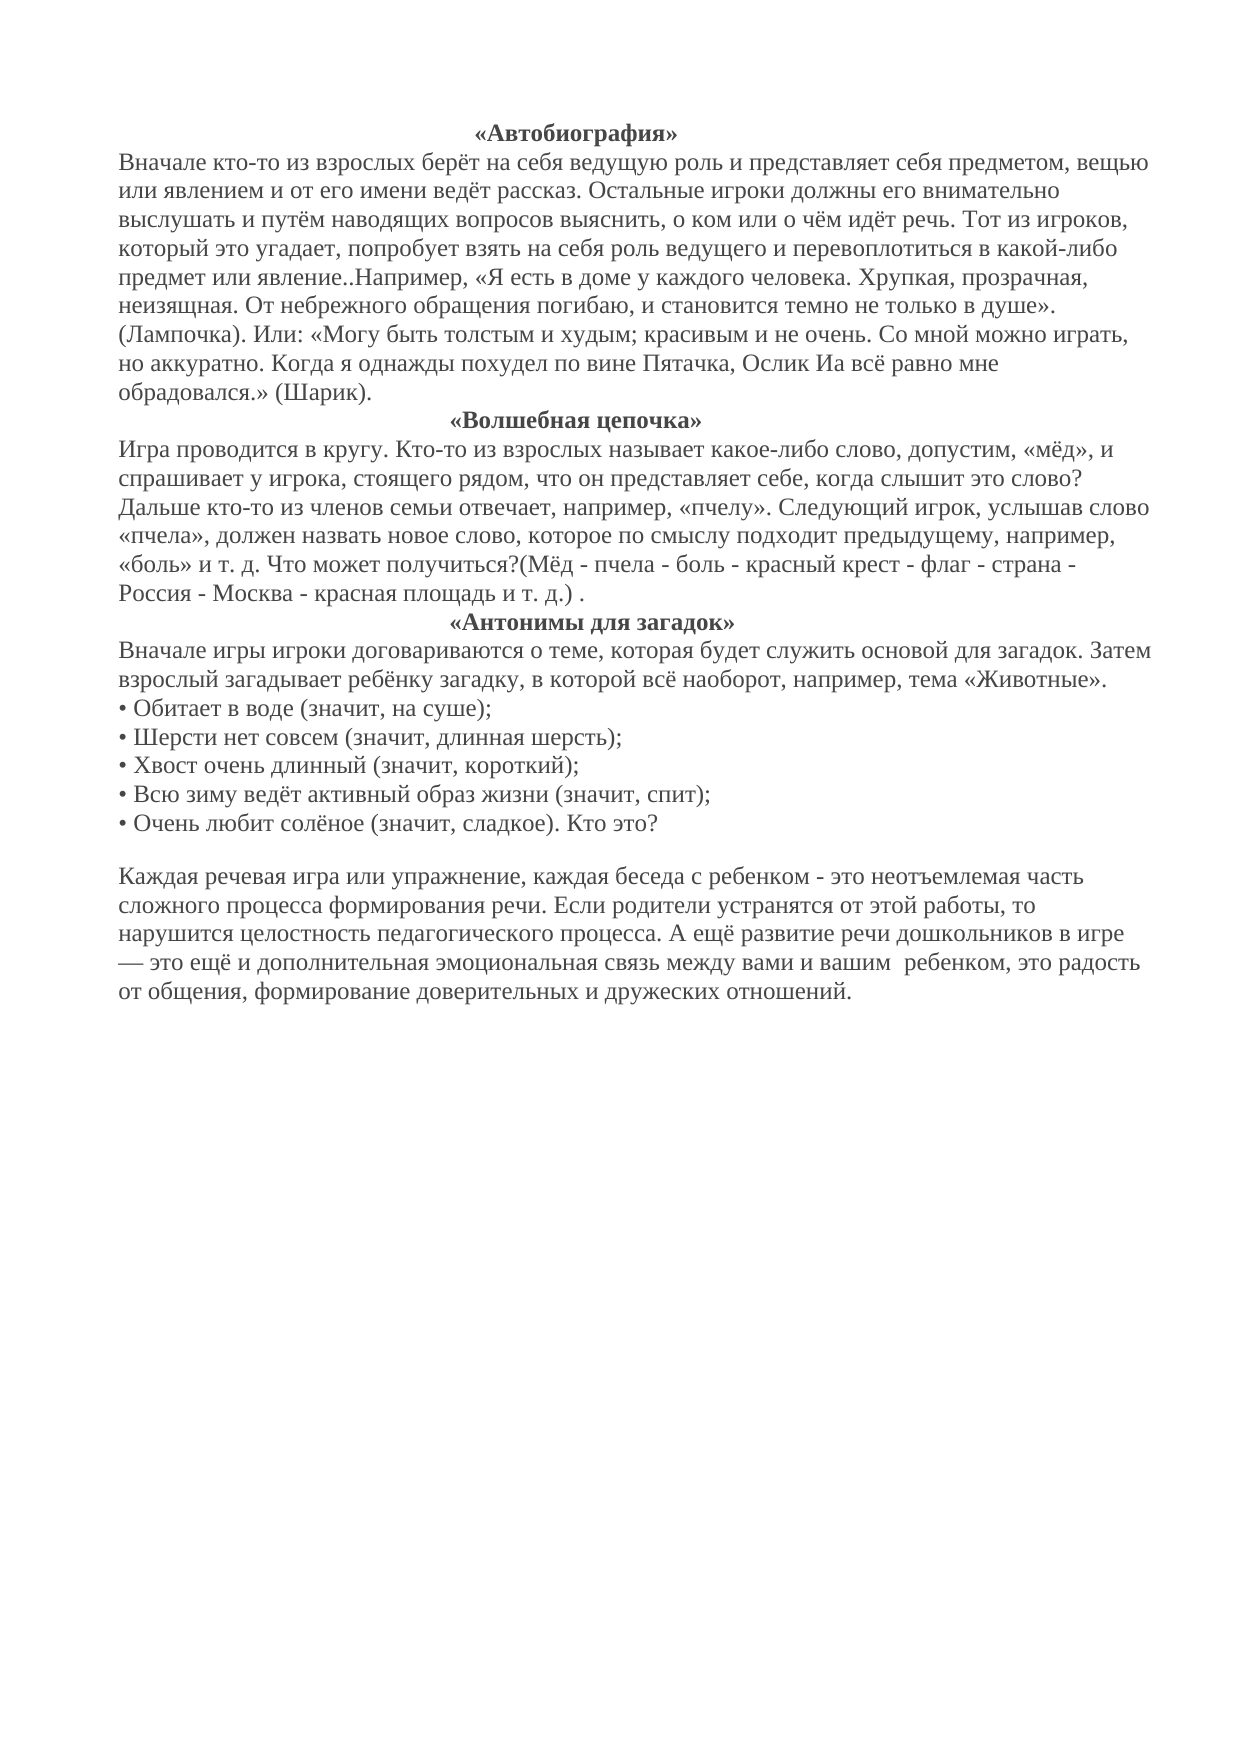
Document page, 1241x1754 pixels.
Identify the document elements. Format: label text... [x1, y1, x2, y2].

text Игра проводится в кругу. Кто-то из взрослых называет какое-либо слово, допустим, «мёд», и спрашивает у игрока, стоящего рядом, что он представляет себе, когда слышит это слово? Дальше кто-то из членов семьи отвечает, например, «пчелу». Следующий игрок, услышав слово «пчела», должен назвать новое слово, которое по смыслу подходит предыдущему, например, «боль» и т. д. Что может получиться?(Мёд - пчела - боль - красный крест - флаг - страна - Россия - Москва - красная площадь и т. д.) . [118, 434, 1152, 607]
text «Антонимы для загадок» [177, 607, 1152, 636]
text • Обитает в воде (значит, на суше); [118, 693, 1152, 722]
text • Шерсти нет совсем (значит, длинная шерсть); [118, 722, 1152, 751]
text Вначале игры игроки договариваются о теме, которая будет служить основой для загадок. Затем взрослый загадывает ребёнку загадку, в которой всё наоборот, например, тема «Животные». [118, 636, 1152, 693]
text «Волшебная цепочка» [118, 406, 1152, 434]
text • Всю зиму ведёт активный образ жизни (значит, спит); [118, 779, 1152, 808]
text «Автобиография» [177, 118, 1152, 147]
text Вначале кто-то из взрослых берёт на себя ведущую роль и представляет себя предметом, вещью или явлением и от его имени ведёт рассказ. Остальные игроки должны его внимательно выслушать и путём наводящих вопросов выяснить, о ком или о чём идёт речь. Тот из игроков, который это угадает, попробует взять на себя роль ведущего и перевоплотиться в какой-либо предмет или явление..Например, «Я есть в доме у каждого человека. Хрупкая, прозрачная, неизящная. От небрежного обращения погибаю, и становится темно не только в душе». (Лампочка). Или: «Могу быть толстым и худым; красивым и не очень. Со мной можно играть, но аккуратно. Когда я однажды похудел по вине Пятачка, Ослик Иа всё равно мне обрадовался.» (Шарик). [118, 147, 1152, 406]
text • Хвост очень длинный (значит, короткий); [118, 751, 1152, 779]
text Каждая речевая игра или упражнение, каждая беседа с ребенком - это неотъемлемая часть сложного процесса формирования речи. Если родители устранятся от этой работы, то нарушится целостность педагогического процесса. А ещё развитие речи дошкольников в игре — это ещё и дополнительная эмоциональная связь между вами и вашим ребенком, это радость от общения, формирование доверительных и дружеских отношений. [118, 861, 1152, 1005]
text • Очень любит солёное (значит, сладкое). Кто это? [118, 808, 1152, 837]
